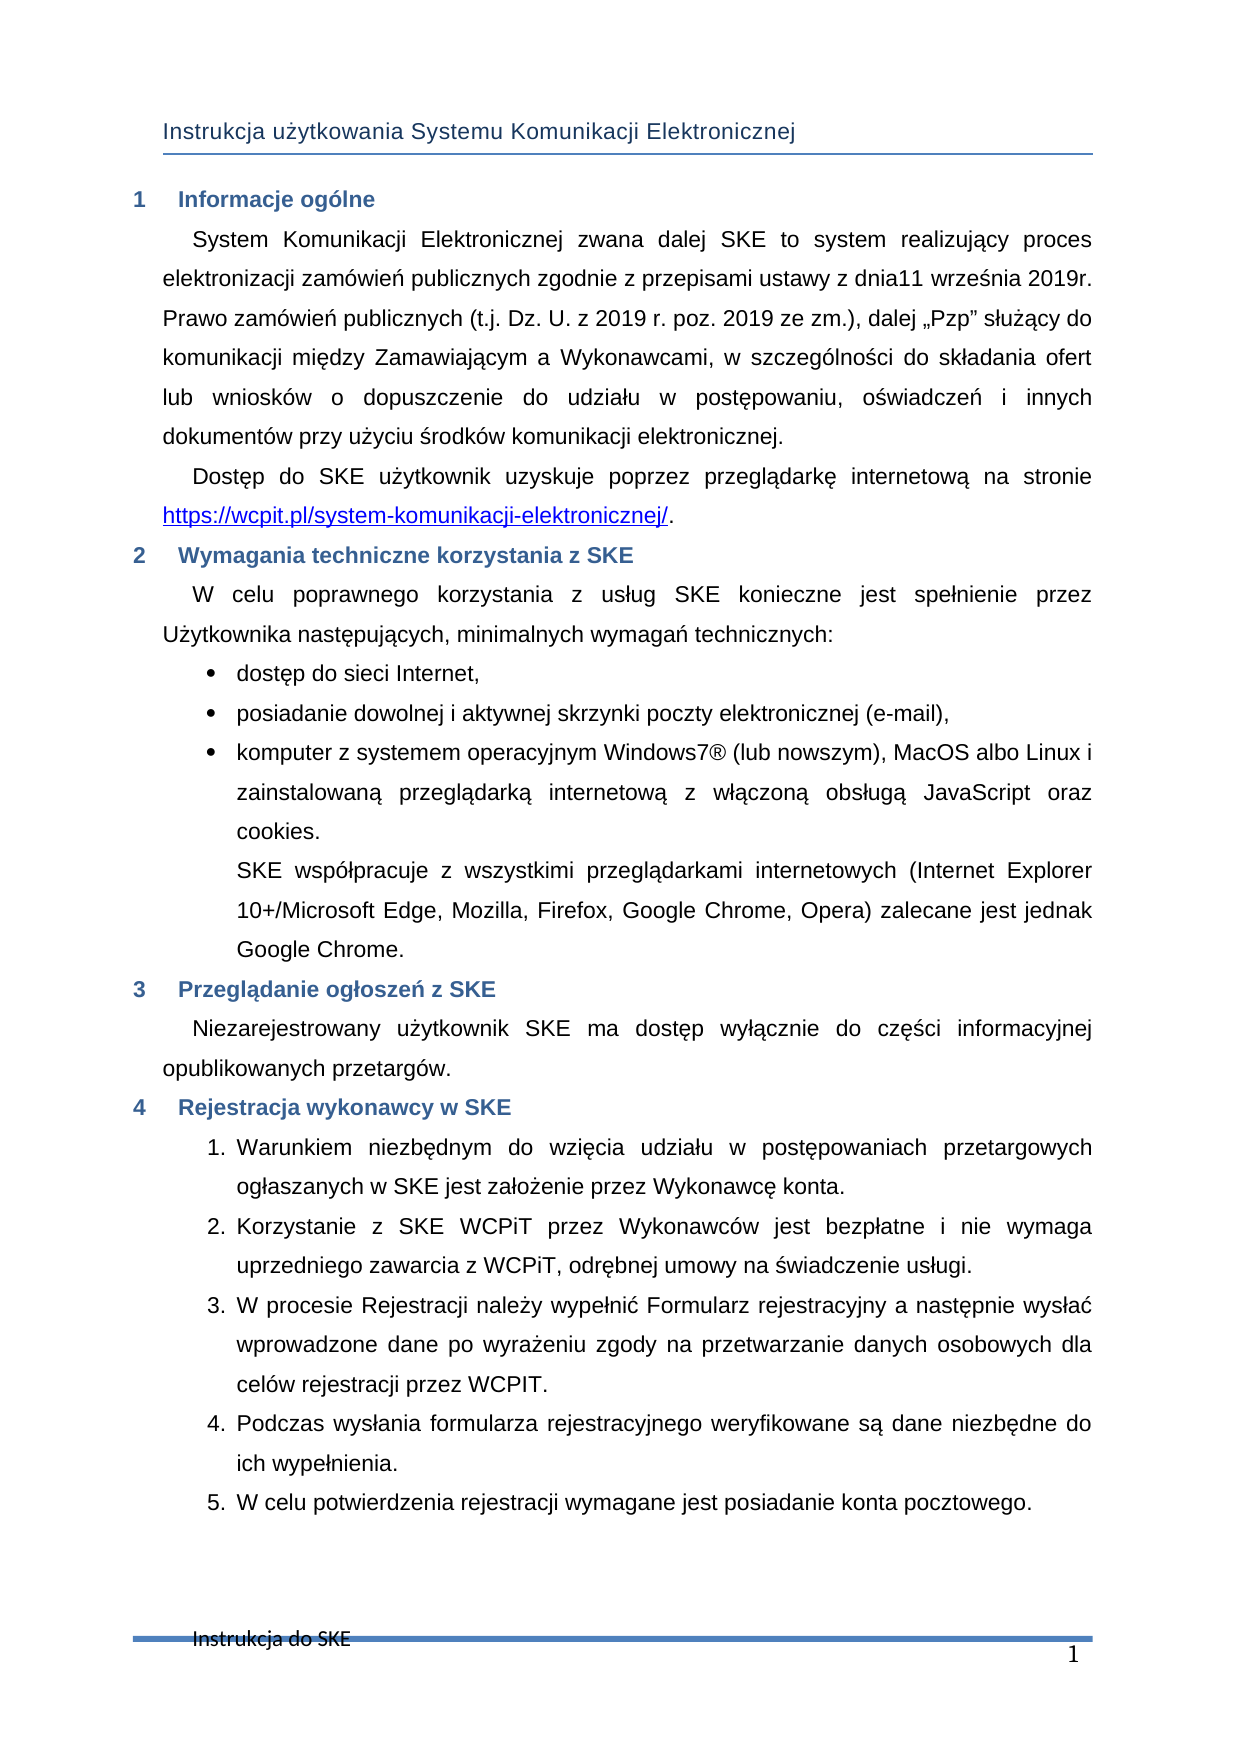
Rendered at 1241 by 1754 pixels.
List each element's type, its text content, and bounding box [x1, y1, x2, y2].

text Niezarejestrowany użytkownik SKE ma dostęp wyłącznie do części informacyjnej opublikowanych przetargów. [162, 1015, 1093, 1081]
subtitle Przeglądanie ogłoszeń z SKE [133, 976, 1093, 1002]
list Korzystanie z SKE WCPiT przez Wykonawców jest bezpłatne i nie wymaga uprzedniego zawarcia z WCPiT, odrębnej umowy na świadczenie usługi. [207, 1213, 1093, 1278]
text System Komunikacji Elektronicznej zwana dalej SKE to system realizujący proces elektronizacji zamówień publicznych zgodnie z przepisami ustawy z dnia11 września 2019r. Prawo zamówień publicznych (t.j. Dz. U. z 2019 r. poz. 2019 ze zm.), dalej „Pzp” służący do komunikacji między Zamawiającym a Wykonawcami, w szczególności do składania ofert lub wniosków o dopuszczenie do udziału w postępowaniu, oświadczeń i innych dokumentów przy użyciu środków komunikacji elektronicznej. [162, 226, 1093, 449]
list Warunkiem niezbędnym do wzięcia udziału w postępowaniach przetargowych ogłaszanych w SKE jest założenie przez Wykonawcę konta. [207, 1134, 1093, 1199]
list dostęp do sieci Internet, [207, 660, 1093, 686]
list W celu potwierdzenia rejestracji wymagane jest posiadanie konta pocztowego. [207, 1489, 1093, 1515]
list W procesie Rejestracji należy wypełnić Formularz rejestracyjny a następnie wysłać wprowadzone dane po wyrażeniu zgody na przetwarzanie danych osobowych dla celów rejestracji przez WCPIT. [207, 1292, 1093, 1397]
list posiadanie dowolnej i aktywnej skrzynki poczty elektronicznej (e-mail), [207, 699, 1093, 726]
list Podczas wysłania formularza rejestracyjnego weryfikowane są dane niezbędne do ich wypełnienia. [207, 1410, 1093, 1476]
subtitle Informacje ogólne [133, 186, 1093, 213]
text W celu poprawnego korzystania z usług SKE konieczne jest spełnienie przez Użytkownika następujących, minimalnych wymagań technicznych: [162, 581, 1093, 647]
list komputer z systemem operacyjnym Windows7® (lub nowszym), MacOS albo Linux i zainstalowaną przeglądarką internetową z włączoną obsługą JavaScript oraz cookies. SKE współpracuje z wszystkimi przeglądarkami internetowych (Internet Explorer 10+/Microsoft Edge, Mozilla, Firefox, Google Chrome, Opera) zalecane jest jednak Google Chrome. [207, 739, 1093, 963]
title Instrukcja użytkowania Systemu Komunikacji Elektronicznej [162, 118, 1093, 155]
subtitle Wymagania techniczne korzystania z SKE [133, 542, 1093, 568]
subtitle Rejestracja wykonawcy w SKE [133, 1094, 1093, 1121]
text Dostęp do SKE użytkownik uzyskuje poprzez przeglądarkę internetową na stronie https://wcpit.pl/system-komunikacji-elektronicznej/. [162, 463, 1093, 528]
